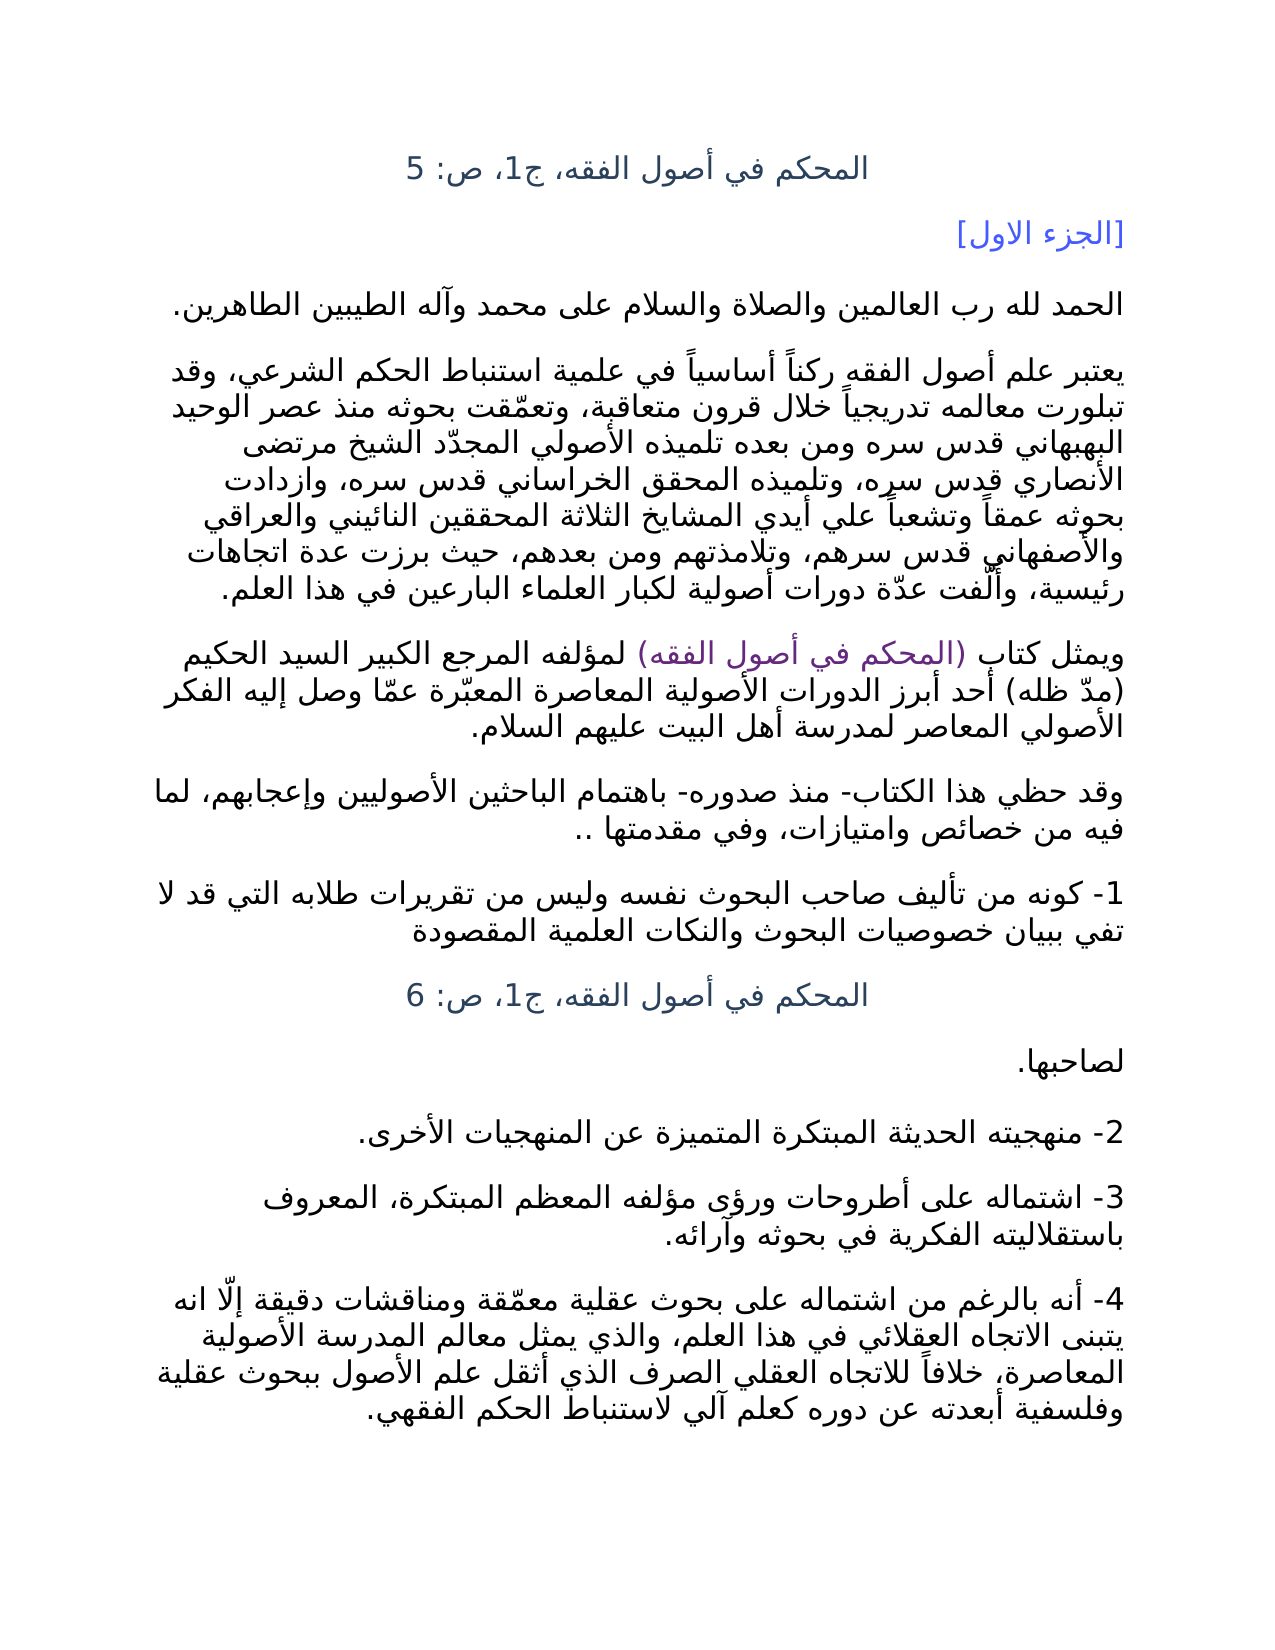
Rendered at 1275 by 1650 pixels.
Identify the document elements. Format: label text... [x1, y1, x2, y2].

text 2- منهجيته الحديثة المبتكرة المتميزة عن المنهجيات الأخرى. [150, 1114, 1125, 1150]
text 3- اشتماله على أطروحات ورؤى مؤلفه المعظم المبتكرة، المعروف باستقلاليته الفكرية في بحوثه وآرائه. [150, 1179, 1125, 1252]
text [الجزء الاول‏] [150, 216, 1125, 252]
text ويمثل كتاب‏ (المحكم في أصول الفقه) لمؤلفه المرجع الكبير السيد الحكيم (مدّ ظله) أحد أبرز الدورات الأصولية المعاصرة المعبّرة عمّا وصل إليه الفكر الأصولي المعاصر لمدرسة أهل البيت عليهم السلام. [150, 636, 1125, 745]
text وقد حظي هذا الكتاب- منذ صدوره- باهتمام الباحثين الأصوليين وإعجابهم، لما فيه من خصائص وامتيازات، وفي مقدمتها .. [150, 774, 1125, 847]
text 4- أنه بالرغم من اشتماله على بحوث عقلية معمّقة ومناقشات دقيقة إلّا انه يتبنى الاتجاه العقلائي في هذا العلم، والذي يمثل معالم المدرسة الأصولية المعاصرة، خلافاً للاتجاه العقلي الصرف الذي أثقل علم الأصول ببحوث عقلية وفلسفية أبعدته عن دوره كعلم آلي لاستنباط الحكم الفقهي. [150, 1281, 1125, 1427]
text 1- كونه من تأليف صاحب البحوث نفسه وليس من تقريرات طلابه التي قد لا تفي ببيان خصوصيات البحوث والنكات العلمية المقصودة [150, 876, 1125, 948]
text المحكم في أصول الفقه، ج‏1، ص: 6 [150, 978, 1125, 1014]
text يعتبر علم أصول الفقه ركناً أساسياً في علمية استنباط الحكم الشرعي، وقد تبلورت معالمه تدريجياً خلال قرون متعاقبة، وتعمّقت بحوثه منذ عصر الوحيد البهبهاني قدس سره ومن بعده تلميذه الأصولي المجدّد الشيخ مرتضى الأنصاري قدس سره، وتلميذه المحقق الخراساني قدس سره، وازدادت بحوثه عمقاً وتشعباً علي أيدي المشايخ الثلاثة المحققين النائيني والعراقي والأصفهاني قدس سرهم، وتلامذتهم ومن بعدهم، حيث برزت عدة اتجاهات رئيسية، وأُلّفت عدّة دورات أصولية لكبار العلماء البارعين في هذا العلم. [150, 352, 1125, 606]
text لصاحبها. [150, 1043, 1125, 1079]
text الحمد لله رب العالمين والصلاة والسلام على محمد وآله الطيبين الطاهرين. [150, 286, 1125, 323]
text المحكم في أصول الفقه، ج‏1، ص: 5 [150, 150, 1125, 186]
